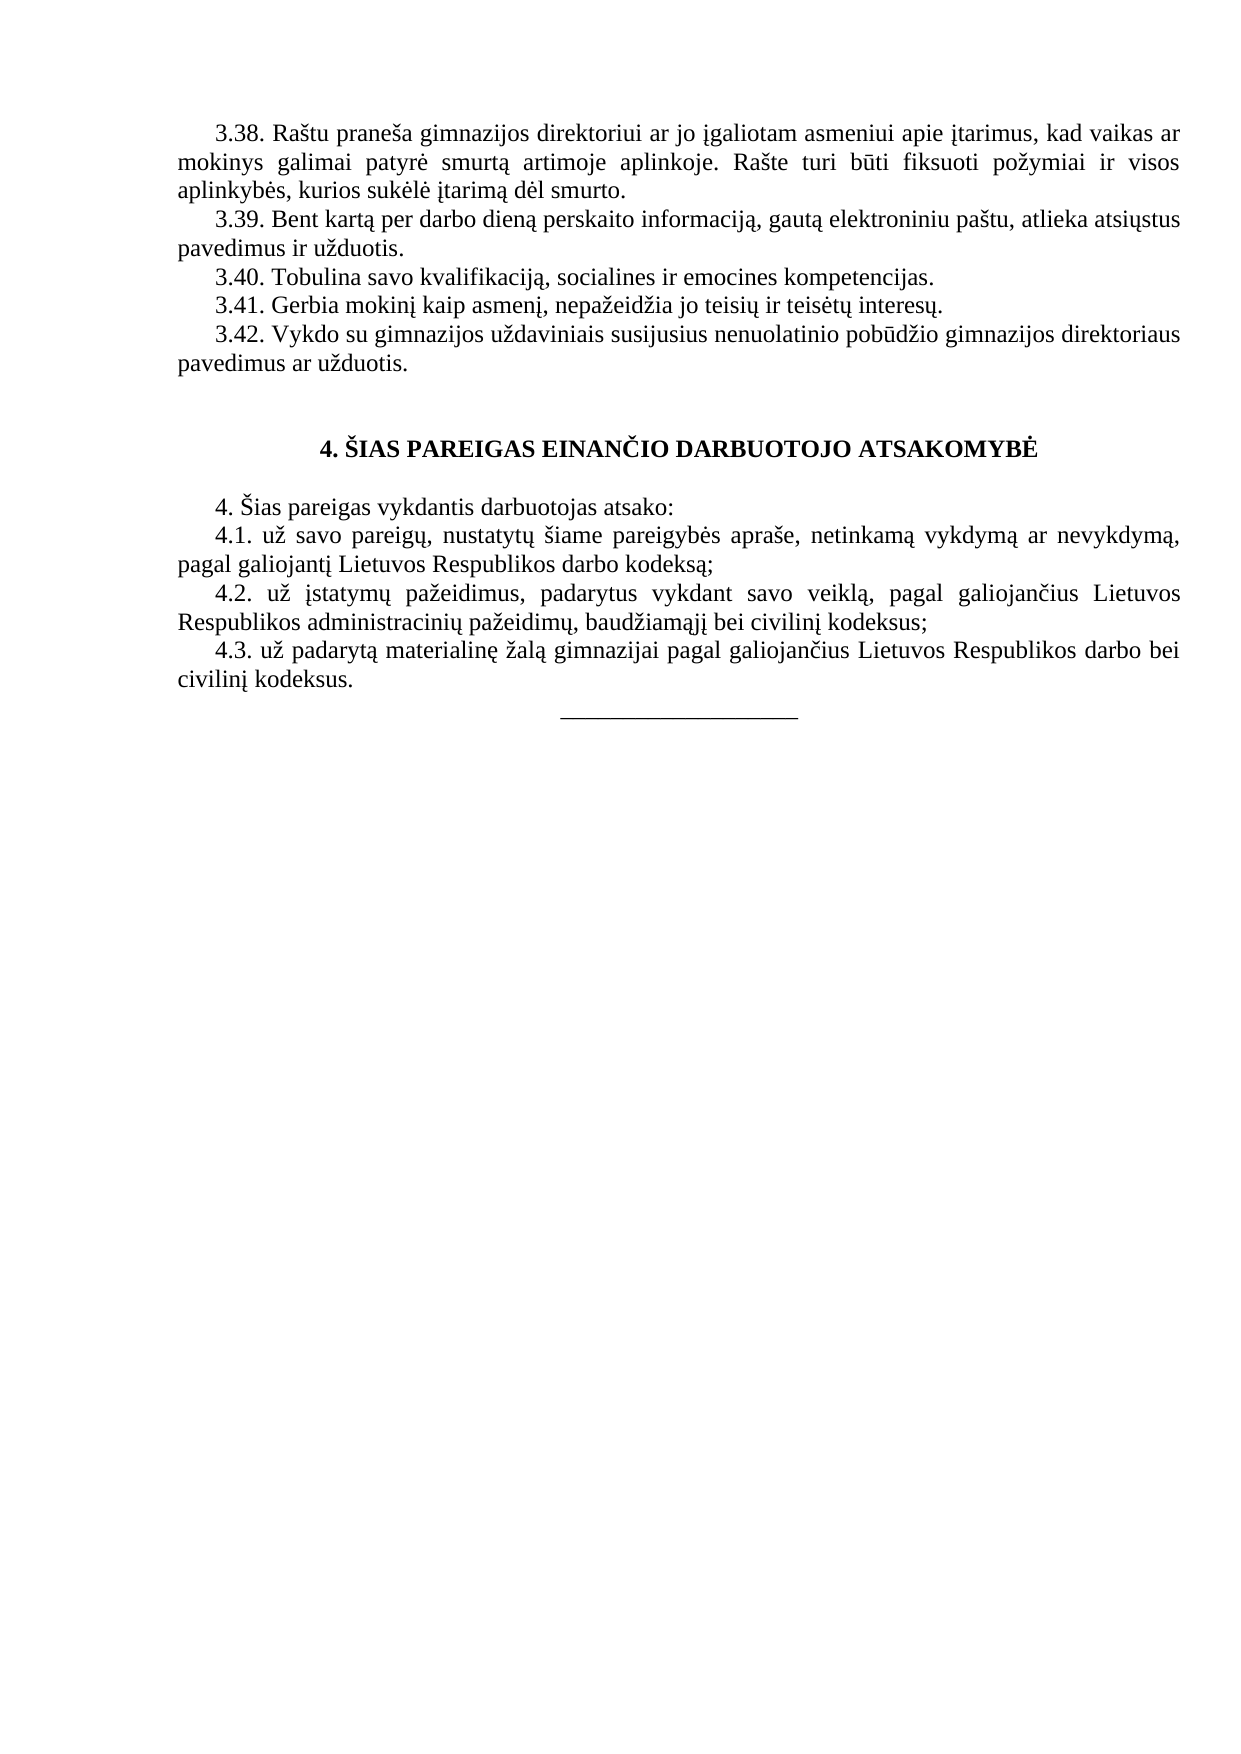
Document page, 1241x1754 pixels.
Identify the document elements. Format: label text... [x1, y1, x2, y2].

text 3.38. Raštu praneša gimnazijos direktoriui ar jo įgaliotam asmeniui apie įtarimus, kad vaikas ar mokinys galimai patyrė smurtą artimoje aplinkoje. Rašte turi būti fiksuoti požymiai ir visos aplinkybės, kurios sukėlė įtarimą dėl smurto. [177, 118, 1181, 204]
text 3.40. Tobulina savo kvalifikaciją, socialines ir emocines kompetencijas. [177, 262, 1181, 291]
text 3.41. Gerbia mokinį kaip asmenį, nepažeidžia jo teisių ir teisėtų interesų. [177, 291, 1181, 319]
text 3.39. Bent kartą per darbo dieną perskaito informaciją, gautą elektroniniu paštu, atlieka atsiųstus pavedimus ir užduotis. [177, 204, 1181, 262]
text 4.3. už padarytą materialinę žalą gimnazijai pagal galiojančius Lietuvos Respublikos darbo bei civilinį kodeksus. [177, 636, 1181, 693]
text 4.1. už savo pareigų, nustatytų šiame pareigybės apraše, netinkamą vykdymą ar nevykdymą, pagal galiojantį Lietuvos Respublikos darbo kodeksą; [177, 521, 1181, 578]
text 4.2. už įstatymų pažeidimus, padarytus vykdant savo veiklą, pagal galiojančius Lietuvos Respublikos administracinių pažeidimų, baudžiamąjį bei civilinį kodeksus; [177, 578, 1181, 636]
text 3.42. Vykdo su gimnazijos uždaviniais susijusius nenuolatinio pobūdžio gimnazijos direktoriaus pavedimus ar užduotis. [177, 319, 1181, 377]
text 4. ŠIAS PAREIGAS EINANČIO DARBUOTOJO ATSAKOMYBĖ [177, 434, 1181, 463]
text ___________________ [177, 693, 1181, 722]
text 4. Šias pareigas vykdantis darbuotojas atsako: [177, 492, 1181, 521]
